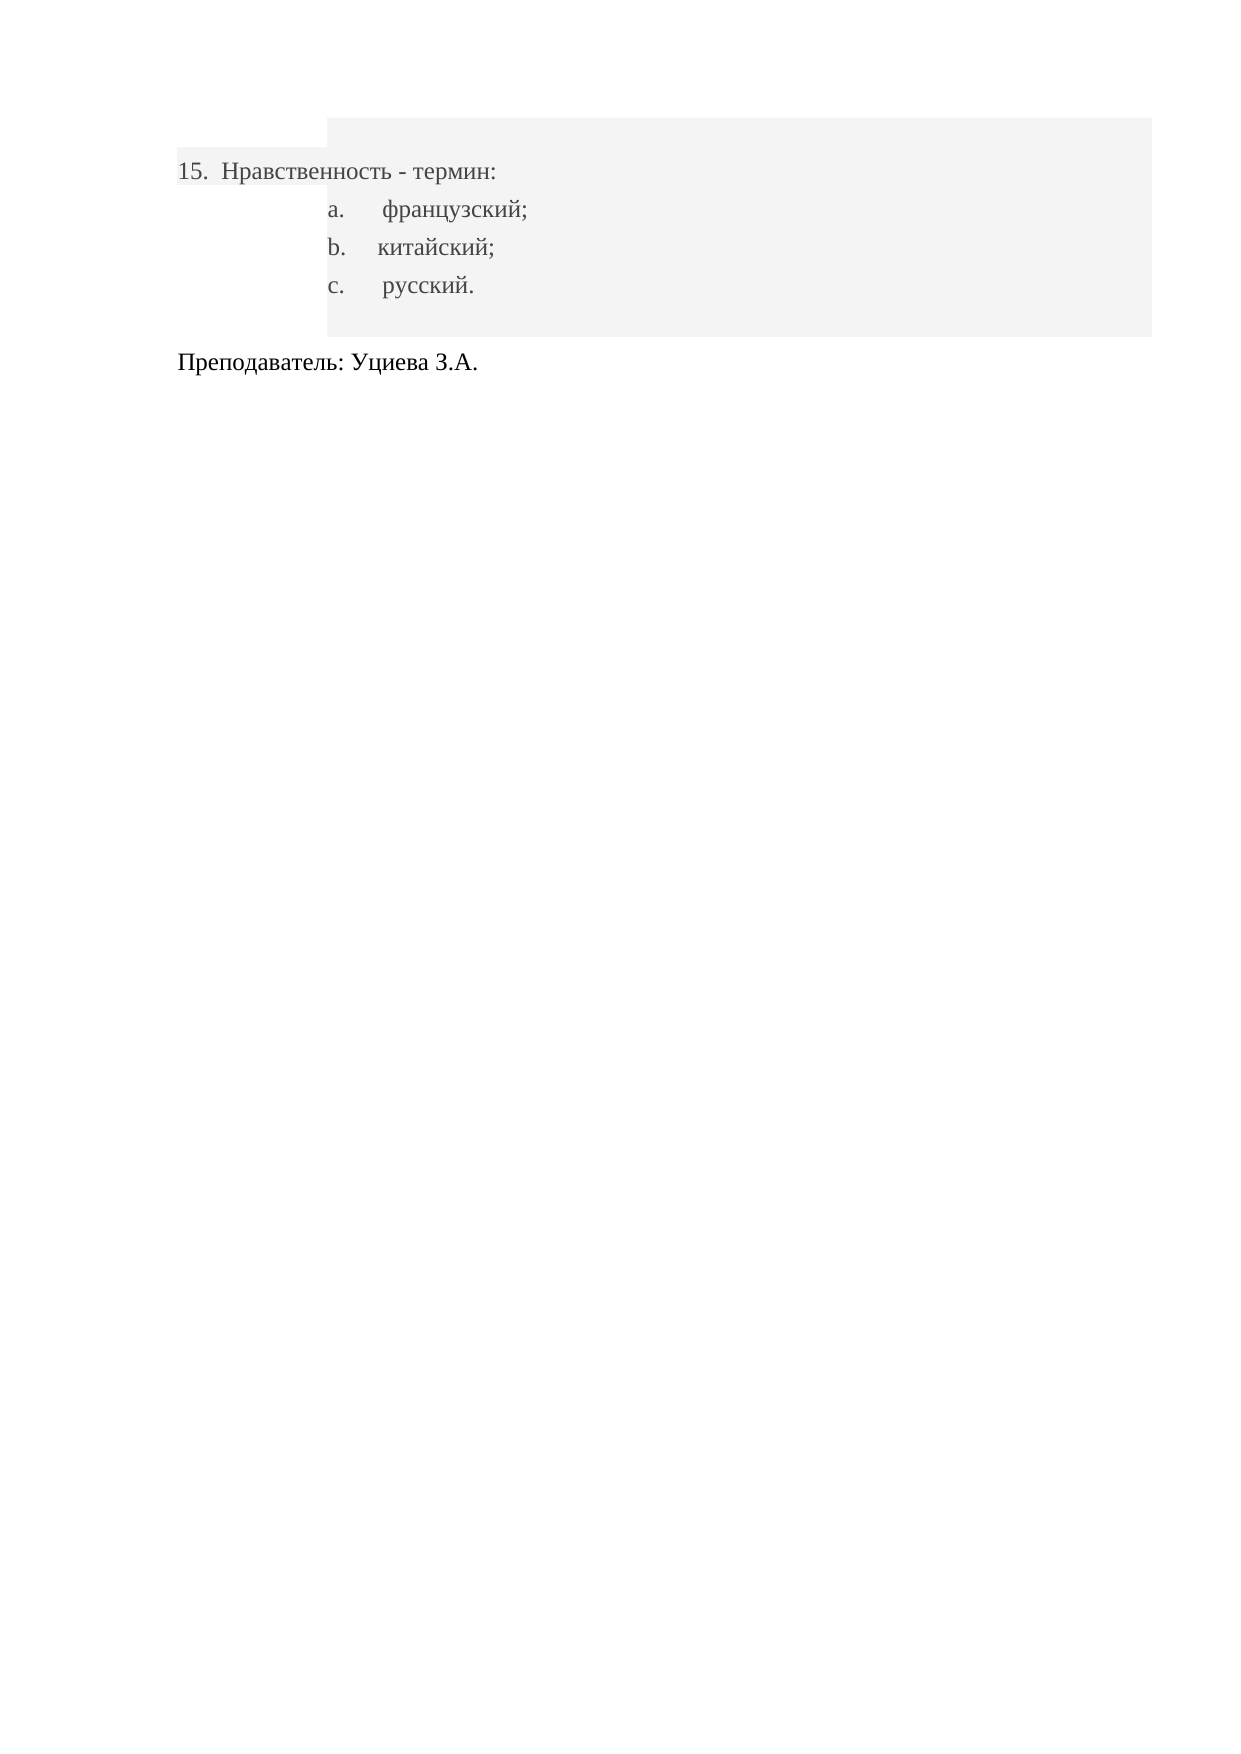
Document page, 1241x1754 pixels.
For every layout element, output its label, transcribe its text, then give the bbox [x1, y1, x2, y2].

text c. русский. [327, 271, 1152, 299]
text a. французский; [327, 194, 1152, 223]
text 15. Нравственность - термин: [177, 156, 1152, 185]
text Преподаватель: Уциева З.А. [177, 347, 1152, 376]
text b. китайский; [327, 232, 1152, 261]
